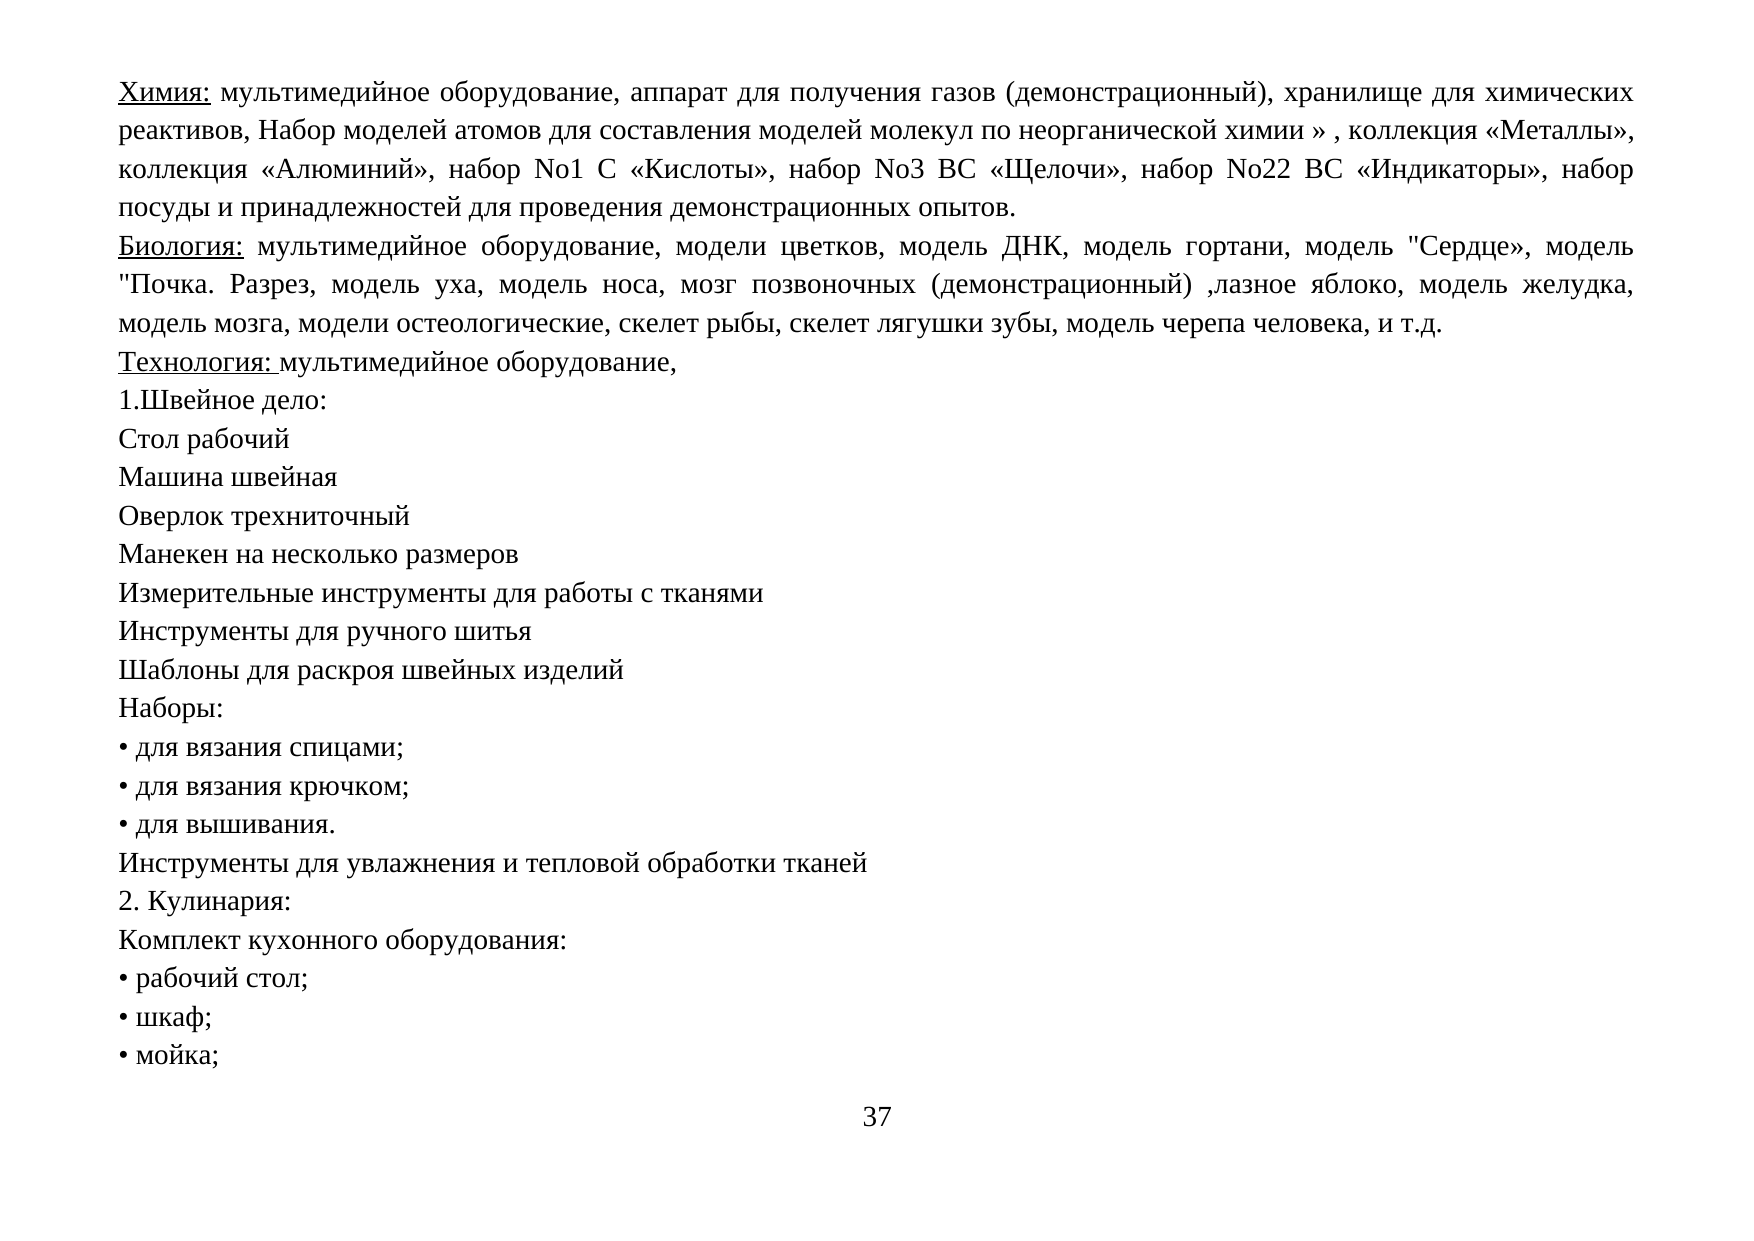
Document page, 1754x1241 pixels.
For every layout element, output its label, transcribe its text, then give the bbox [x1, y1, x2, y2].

text • рабочий стол; [118, 960, 1636, 994]
text Стол рабочий [118, 421, 1636, 454]
text Наборы: [118, 691, 1636, 724]
text Инструменты для ручного шитья [118, 613, 1636, 647]
text Манекен на несколько размеров [118, 536, 1636, 570]
text • для вязания спицами; [118, 729, 1636, 763]
text Оверлок трехниточный [118, 498, 1636, 531]
text Комплект кухонного оборудования: [118, 922, 1636, 955]
text Химия: мультимедийное оборудование, аппарат для получения газов (демонстрационный), хранилище для химических реактивов, Набор моделей атомов для составления моделей молекул по неорганической химии » , коллекция «Металлы», коллекция «Алюминий», набор No1 С «Кислоты», набор No3 ВС «Щелочи», набор No22 ВС «Индикаторы», набор посуды и принадлежностей для проведения демонстрационных опытов. [118, 74, 1636, 223]
text 1.Швейное дело: [118, 382, 1636, 416]
text Биология: мультимедийное оборудование, модели цветков, модель ДНК, модель гортани, модель "Сердце», модель "Почка. Разрез, модель уха, модель носа, мозг позвоночных (демонстрационный) ,лазное яблоко, модель желудка, модель мозга, модели остеологические, скелет рыбы, скелет лягушки зубы, модель черепа человека, и т.д. [118, 228, 1636, 339]
text Инструменты для увлажнения и тепловой обработки тканей [118, 845, 1636, 878]
text Измерительные инструменты для работы с тканями [118, 575, 1636, 608]
text • шкаф; [118, 999, 1636, 1032]
text Технология: мультимедийное оборудование, [118, 344, 1636, 377]
text • для вышивания. [118, 806, 1636, 840]
text 2. Кулинария: [118, 883, 1636, 917]
text Машина швейная [118, 459, 1636, 493]
text Шаблоны для раскроя швейных изделий [118, 652, 1636, 686]
text • для вязания крючком; [118, 768, 1636, 801]
text • мойка; [118, 1037, 1636, 1071]
